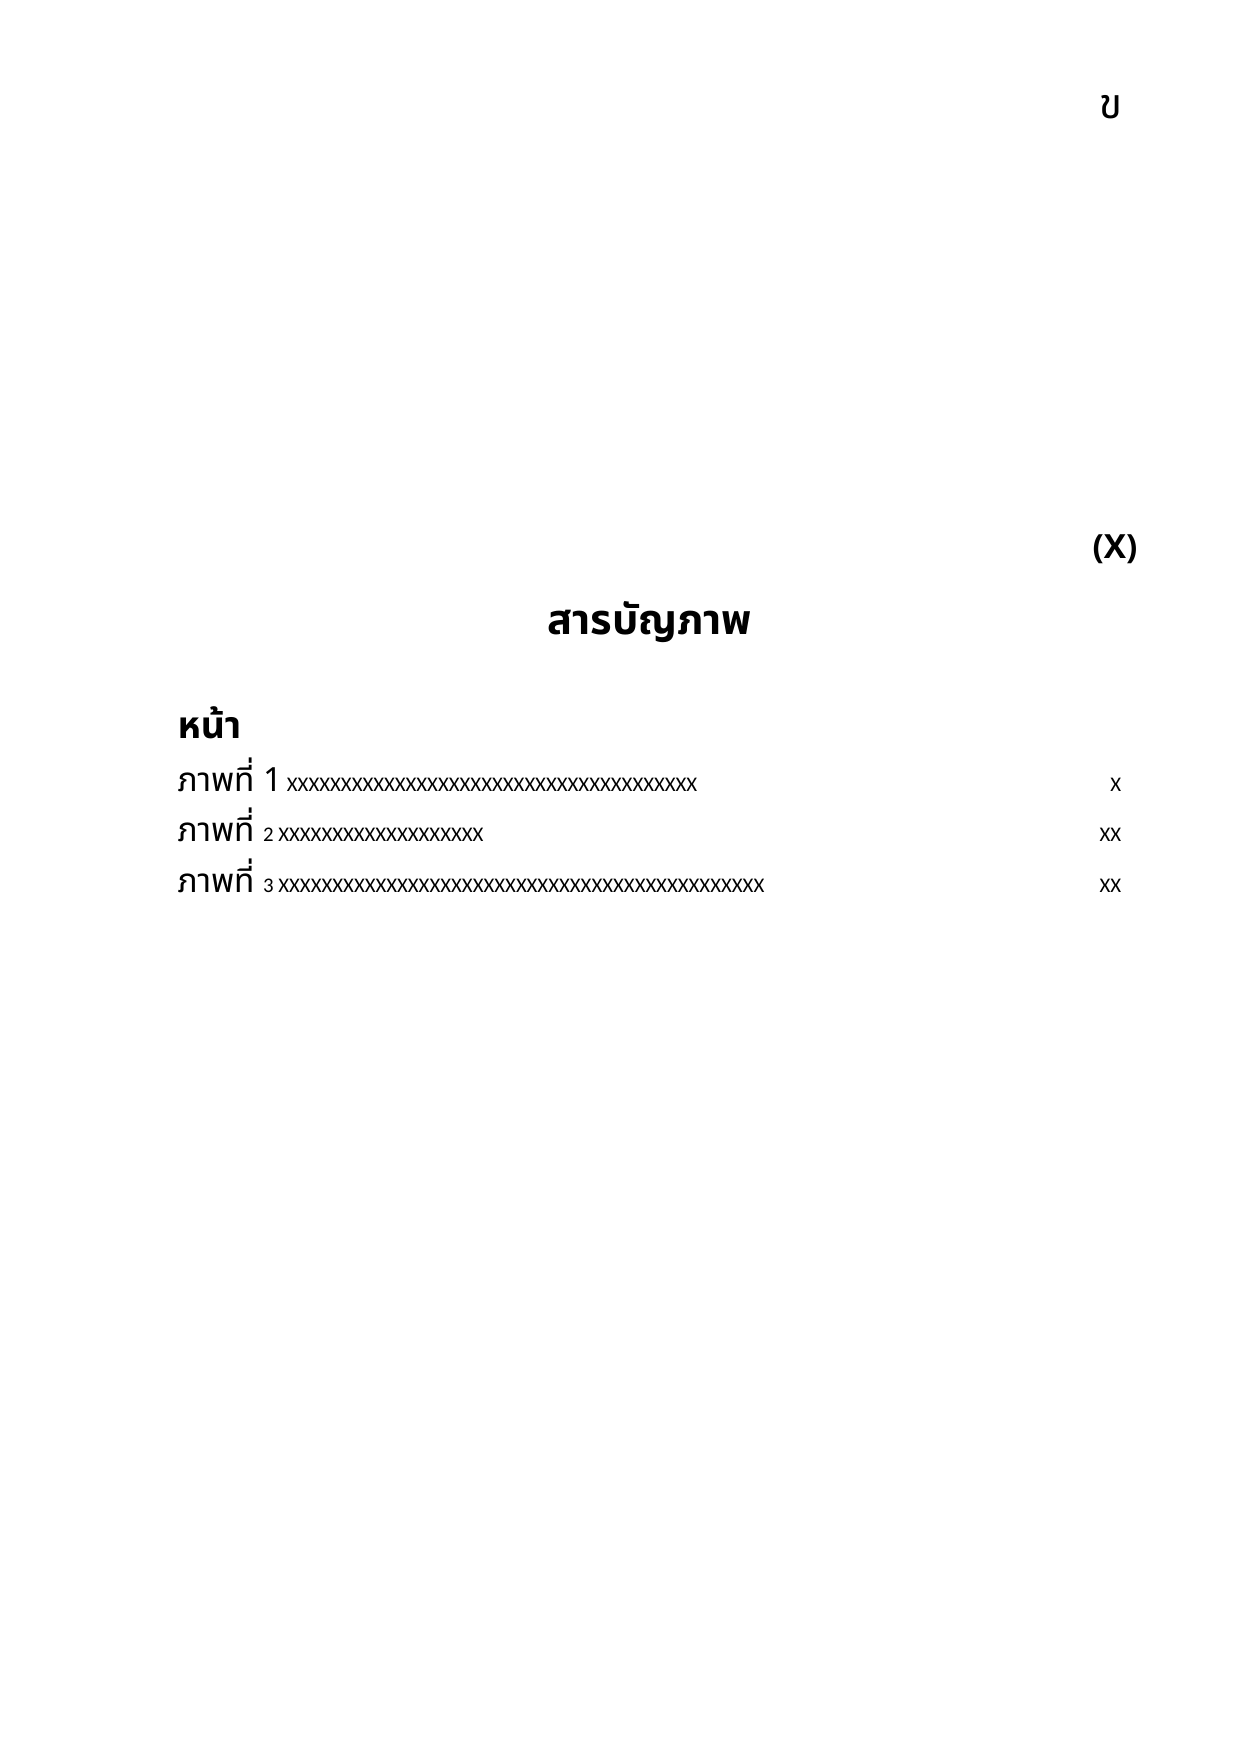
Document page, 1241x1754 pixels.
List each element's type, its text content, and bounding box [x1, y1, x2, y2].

text ภาพที่ 2 XXXXXXXXXXXXXXXXXXX XX [177, 806, 1122, 857]
text ภาพที่ 3 XXXXXXXXXXXXXXXXXXXXXXXXXXXXXXXXXXXXXXXXXXXXX XX [177, 857, 1122, 907]
subtitle สารบัญภาพ [177, 591, 1122, 653]
text ภาพที่ 1 XXXXXXXXXXXXXXXXXXXXXXXXXXXXXXXXXXXXXX X [177, 756, 1122, 806]
text หน้า [177, 653, 1137, 756]
